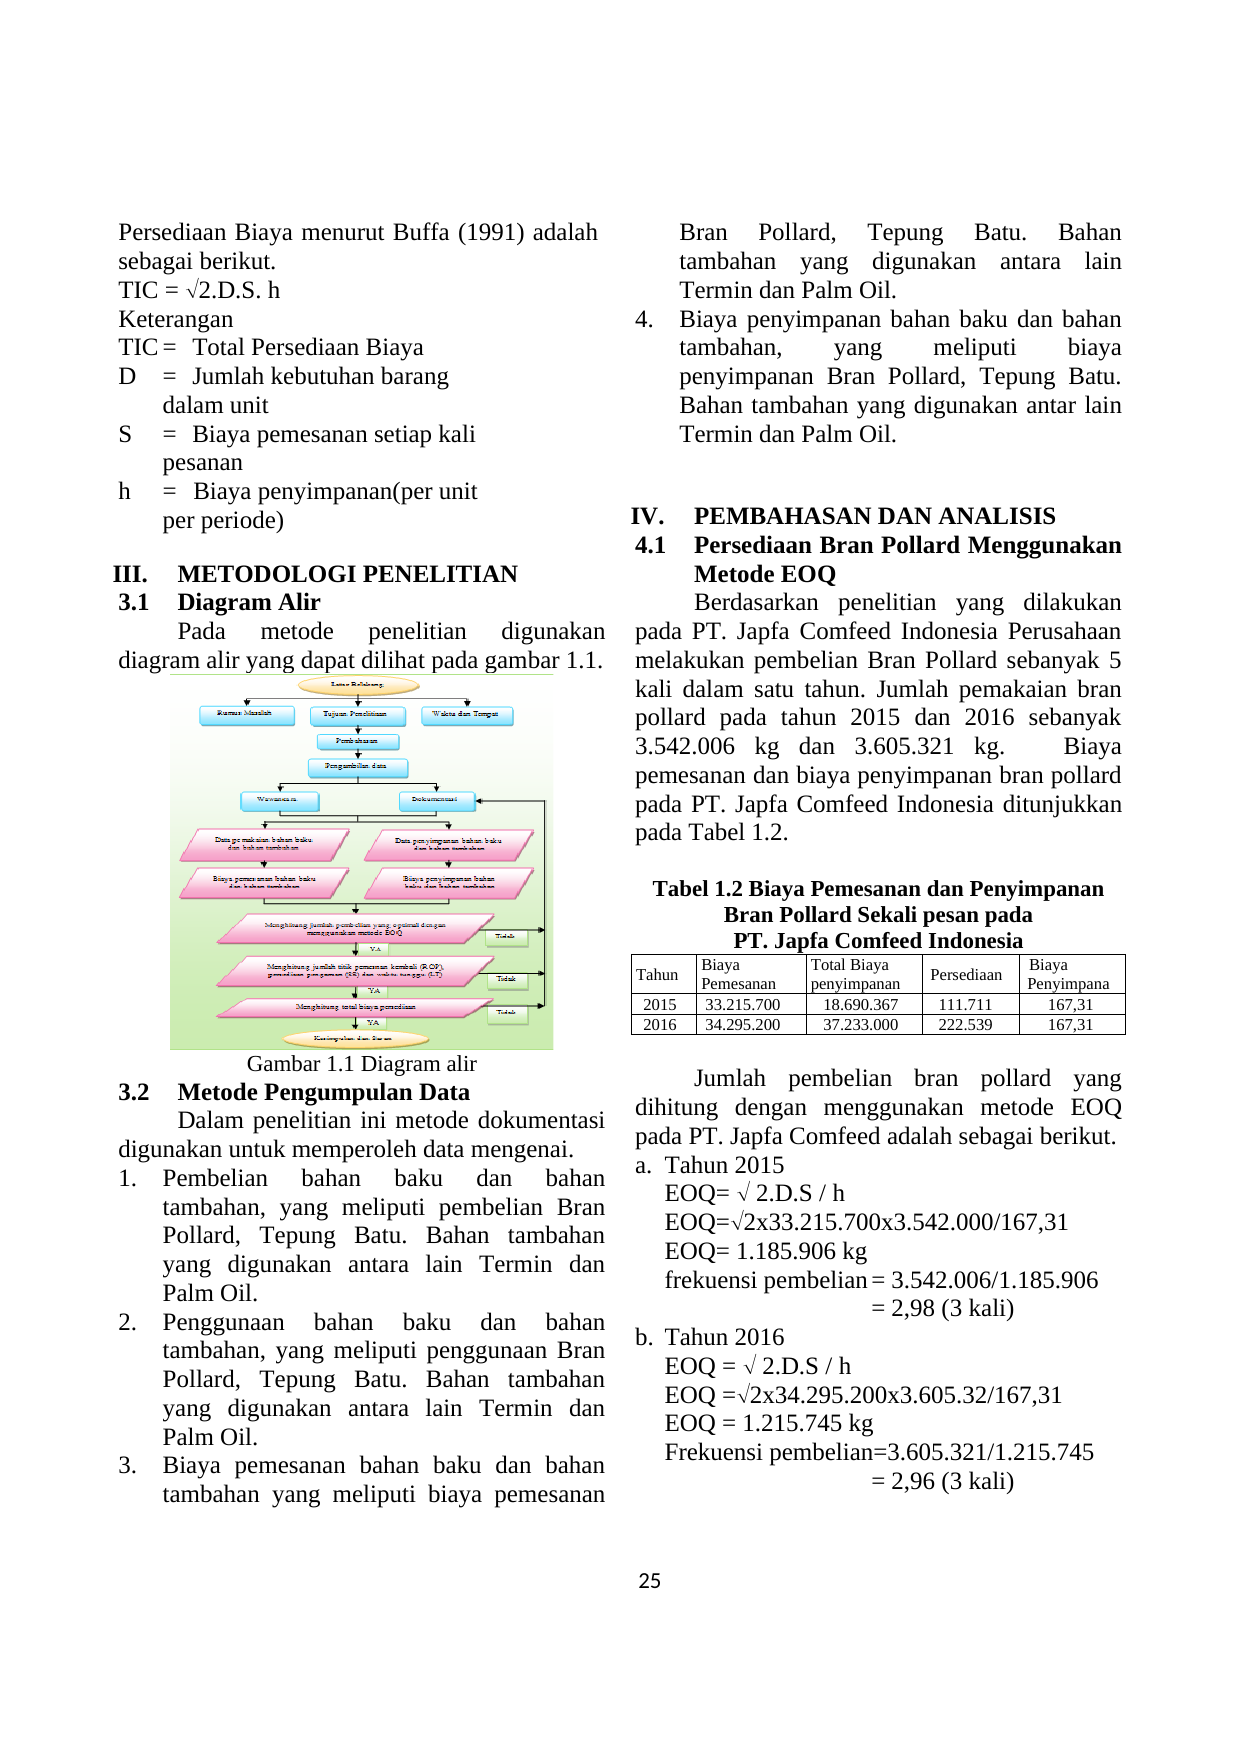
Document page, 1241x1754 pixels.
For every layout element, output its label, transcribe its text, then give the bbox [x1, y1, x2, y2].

text S = Biaya pemesanan setiap kali pesanan [118, 419, 598, 476]
table_cell 34.295.200 [697, 1015, 806, 1034]
text EOQ= 1.185.906 kg [664, 1236, 1115, 1265]
table_header Persediaan [923, 955, 1019, 993]
table_cell 37.233.000 [807, 1015, 922, 1034]
text EOQ= 2.D.S / h [664, 1178, 1115, 1207]
text TIC = Total Persediaan Biaya [118, 332, 598, 361]
text EOQ =2x34.295.200x3.605.32/167,31 [664, 1380, 1122, 1408]
table_header Biaya Pemesanan [697, 955, 806, 993]
list Penggunaan bahan baku dan bahan tambahan, yang meliputi penggunaan Bran Pollard, Tepung Batu. Bahan tambahan yang digunakan antara lain Termin dan Palm Oil. [118, 1307, 605, 1451]
text EOQ = 1.215.745 kg [664, 1408, 1115, 1437]
picture [170, 673, 554, 1051]
table_cell 222.539 [923, 1015, 1019, 1034]
text TIC = 2.D.S. h [118, 275, 598, 304]
text Gambar 1.1 Diagram alir [118, 1050, 605, 1077]
text = 2,96 (3 kali) [664, 1466, 1122, 1495]
text = 2,98 (3 kali) [664, 1293, 1122, 1322]
list Biaya pemesanan bahan baku dan bahan tambahan yang meliputi biaya pemesanan Bran Pollard, Tepung Batu. Bahan tambahan yang digunakan antara lain Termin dan Palm Oil. [635, 217, 1122, 304]
text Tabel 1.2 Biaya Pemesanan dan Penyimpanan Bran Pollard Sekali pesan pada [635, 875, 1122, 928]
table_cell 18.690.367 [807, 994, 922, 1013]
list Tahun 2016 [635, 1322, 1122, 1351]
text frekuensi pembelian = 3.542.006/1.185.906 [664, 1265, 1122, 1293]
list Biaya penyimpanan bahan baku dan bahan tambahan, yang meliputi biaya penyimpanan Bran Pollard, Tepung Batu. Bahan tambahan yang digunakan antar lain Termin dan Palm Oil. [635, 304, 1122, 447]
list Tahun 2015 [635, 1150, 1122, 1178]
text Berdasarkan penelitian yang dilakukan pada PT. Japfa Comfeed Indonesia Perusahaan melakukan pembelian Bran Pollard sebanyak 5 kali dalam satu tahun. Jumlah pemakaian bran pollard pada tahun 2015 dan 2016 sebanyak 3.542.006 kg dan 3.605.321 kg. Biaya pemesanan dan biaya penyimpanan bran pollard pada PT. Japfa Comfeed Indonesia ditunjukkan pada Tabel 1.2. [635, 587, 1122, 846]
text EOQ=2x33.215.700x3.542.000/167,31 [664, 1207, 1122, 1236]
table_cell 33.215.700 [697, 994, 806, 1013]
list PEMBAHASAN DAN ANALISIS [664, 501, 1122, 530]
table_cell 2015 [632, 994, 696, 1013]
text Pada metode penelitian digunakan diagram alir yang dapat dilihat pada gambar 1.1. [117, 616, 605, 674]
list Metode Pengumpulan Data [118, 1077, 605, 1106]
table_header Total Biaya penyimpanan [807, 955, 922, 993]
list Dalam penelitian ini metode dokumentasi digunakan untuk memperoleh data mengenai. [118, 1106, 605, 1163]
table_cell 167,31 [1020, 1015, 1125, 1034]
list Pembelian bahan baku dan bahan tambahan, yang meliputi pembelian Bran Pollard, Tepung Batu. Bahan tambahan yang digunakan antara lain Termin dan Palm Oil. [118, 1163, 605, 1307]
table_cell 167,31 [1020, 994, 1125, 1013]
text h = Biaya penyimpanan(per unit per periode) [118, 476, 598, 534]
list EOQ = 2.D.S / h [664, 1351, 1122, 1380]
table_cell 2016 [632, 1015, 696, 1034]
text Keterangan [118, 304, 598, 332]
table_header Tahun [632, 955, 696, 993]
list Persediaan Bran Pollard Menggunakan Metode EOQ [635, 530, 1122, 587]
table_cell 111.711 [923, 994, 1019, 1013]
text Jumlah pembelian bran pollard yang dihitung dengan menggunakan metode EOQ pada PT. Japfa Comfeed adalah sebagai berikut. [635, 1063, 1122, 1150]
text Frekuensi pembelian=3.605.321/1.215.745 [664, 1437, 1122, 1466]
text PT. Japfa Comfeed Indonesia [635, 928, 1122, 954]
list Biaya pemesanan bahan baku dan bahan tambahan yang meliputi biaya pemesanan Bran Pollard, Tepung Batu. Bahan tambahan yang digunakan antara lain Termin dan Palm Oil. [118, 1451, 605, 1508]
text D = Jumlah kebutuhan barang dalam unit [118, 361, 598, 419]
list METODOLOGI PENELITIAN [148, 559, 605, 587]
list Diagram Alir [118, 587, 605, 616]
table_header Biaya Penyimpana [1020, 955, 1125, 993]
